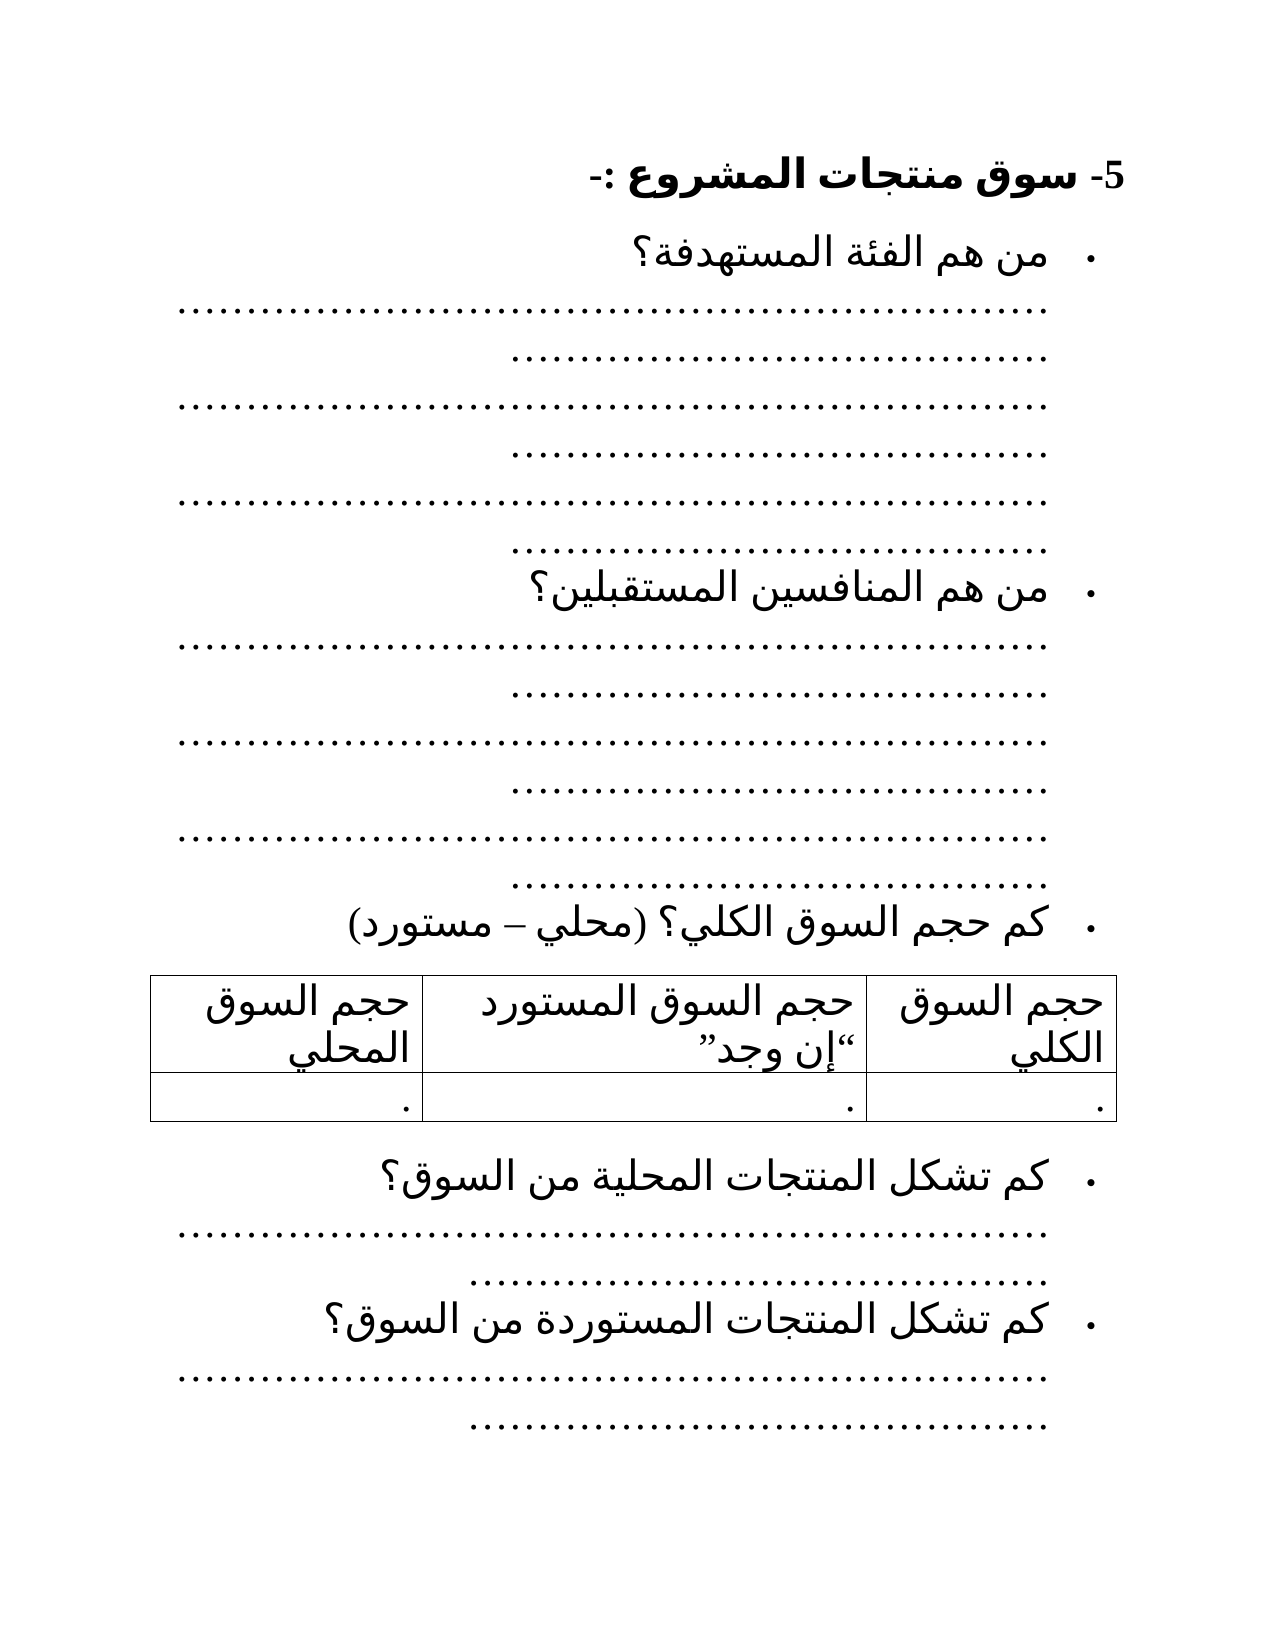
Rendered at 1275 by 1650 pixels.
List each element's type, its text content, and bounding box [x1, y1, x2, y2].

list من هم الفئة المستهدفة؟ ………………………………………………………………………………………… ………………………………………………………………………………………… ………………………………………………………………………………………… [150, 227, 1087, 562]
table_cell . [867, 1073, 1116, 1121]
list كم تشكل المنتجات المحلية من السوق؟ …………………………………………………………………………………………… [150, 1151, 1087, 1295]
list من هم المنافسين المستقبلين؟ ………………………………………………………………………………………… ………………………………………………………………………………………… ………………………………………………………………………………………… [150, 562, 1087, 898]
table_cell . [423, 1073, 866, 1121]
table_header حجم السوق المستورد “إن وجد” [423, 976, 866, 1072]
list كم تشكل المنتجات المستوردة من السوق؟ …………………………………………………………………………………………… [150, 1295, 1087, 1438]
list كم حجم السوق الكلي؟ (محلي – مستورد) [150, 898, 1087, 946]
table_header حجم السوق المحلي [151, 976, 422, 1072]
table_cell . [151, 1073, 422, 1121]
table_header حجم السوق الكلي [867, 976, 1116, 1072]
text 5- سوق منتجات المشروع :- [150, 150, 1125, 198]
